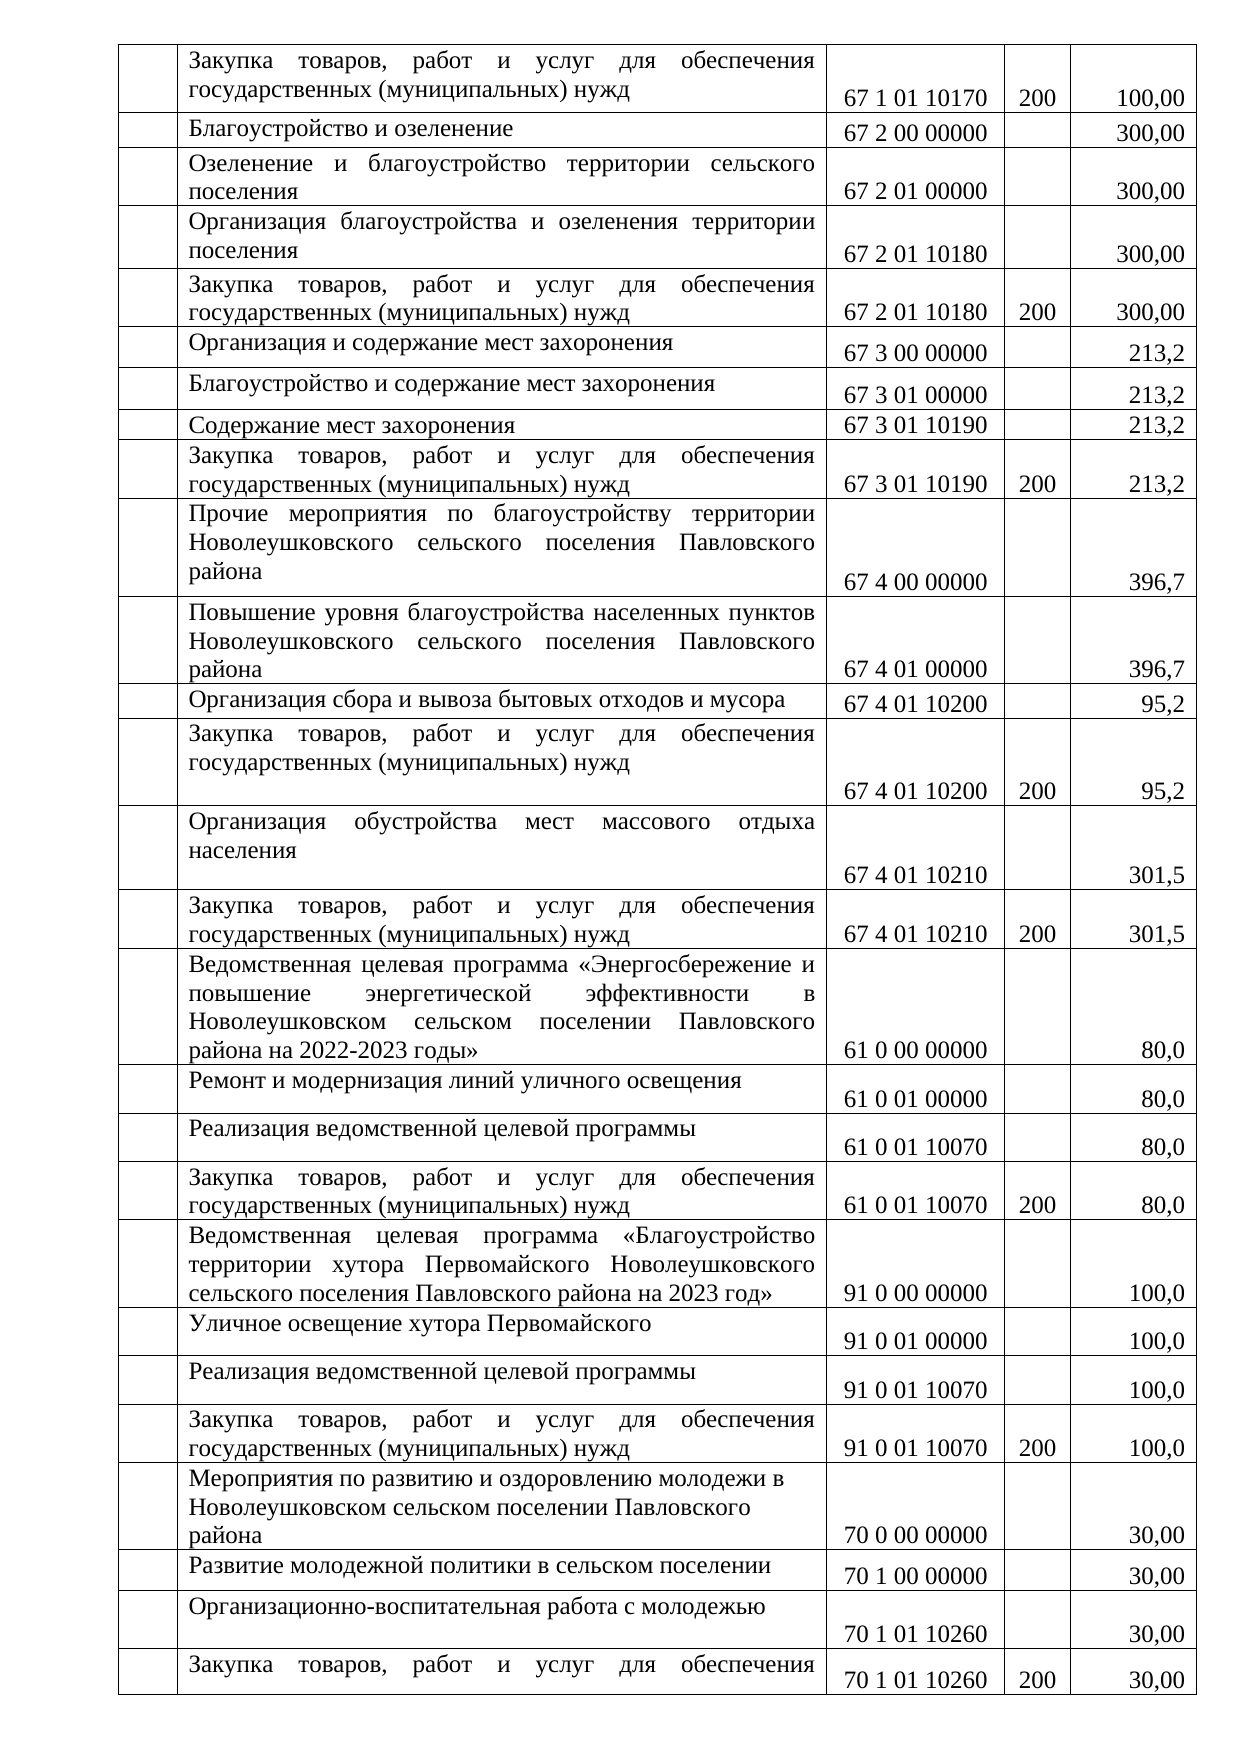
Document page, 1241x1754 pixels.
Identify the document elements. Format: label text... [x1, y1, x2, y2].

table_cell 67 2 01 00000 [827, 148, 1004, 205]
table_cell 95,2 [1071, 719, 1196, 805]
table_cell [1005, 597, 1070, 683]
table_cell Содержание мест захоронения [178, 410, 826, 439]
table_cell 100,0 [1071, 1220, 1196, 1307]
table_cell 100,0 [1071, 1308, 1196, 1355]
table_cell 100,0 [1071, 1405, 1196, 1462]
table_cell [1005, 1220, 1070, 1307]
table_cell 213,2 [1071, 410, 1196, 439]
table_cell 67 2 00 00000 [827, 113, 1004, 147]
table_cell Организационно-воспитательная работа с молодежью [178, 1591, 826, 1648]
table_cell [119, 1356, 177, 1403]
table_cell 200 [1005, 45, 1070, 112]
table_cell [1005, 806, 1070, 889]
table_cell [1005, 1591, 1070, 1648]
table_cell 91 0 01 00000 [827, 1308, 1004, 1355]
table_cell [1005, 1356, 1070, 1403]
table_cell 61 0 00 00000 [827, 949, 1004, 1064]
table_cell [119, 45, 177, 112]
table_cell 200 [1005, 1162, 1070, 1219]
table_cell [119, 1591, 177, 1648]
table_cell [119, 1114, 177, 1161]
table_cell Организация сбора и вывоза бытовых отходов и мусора [178, 684, 826, 717]
table_cell 67 3 01 10190 [827, 440, 1004, 497]
table_cell 67 4 01 00000 [827, 597, 1004, 683]
table_cell Организация и содержание мест захоронения [178, 327, 826, 367]
table_cell 300,00 [1071, 113, 1196, 147]
table_cell 300,00 [1071, 148, 1196, 205]
table_cell 61 0 01 10070 [827, 1114, 1004, 1161]
table_cell [1005, 1114, 1070, 1161]
table_cell [1005, 499, 1070, 596]
table_cell 67 4 01 10210 [827, 890, 1004, 948]
table_cell [119, 113, 177, 147]
table_cell [1005, 1308, 1070, 1355]
table_cell 67 3 00 00000 [827, 327, 1004, 367]
table_cell Повышение уровня благоустройства населенных пунктов Новолеушковского сельского поселения Павловского района [178, 597, 826, 683]
table_cell [1005, 949, 1070, 1064]
table_cell 70 0 00 00000 [827, 1463, 1004, 1549]
table_cell [1005, 206, 1070, 268]
table_cell Закупка товаров, работ и услуг для обеспечения государственных (муниципальных) нужд [178, 890, 826, 948]
table_cell 213,2 [1071, 440, 1196, 497]
table_cell 67 4 00 00000 [827, 499, 1004, 596]
table_cell Закупка товаров, работ и услуг для обеспечения государственных (муниципальных) нужд [178, 45, 826, 112]
table_cell Организация обустройства мест массового отдыха населения [178, 806, 826, 889]
table_cell [1005, 327, 1070, 367]
table_cell 30,00 [1071, 1649, 1196, 1694]
table_cell 67 3 01 00000 [827, 368, 1004, 409]
table_cell [1005, 1065, 1070, 1112]
table_cell Развитие молодежной политики в сельском поселении [178, 1550, 826, 1590]
table_cell [119, 719, 177, 805]
table_cell Реализация ведомственной целевой программы [178, 1114, 826, 1161]
table_cell 91 0 01 10070 [827, 1405, 1004, 1462]
table_cell 80,0 [1071, 1114, 1196, 1161]
table_cell [119, 597, 177, 683]
table_cell Закупка товаров, работ и услуг для обеспечения государственных (муниципальных) нужд [178, 1405, 826, 1462]
table_cell [119, 1405, 177, 1462]
table_cell Реализация ведомственной целевой программы [178, 1356, 826, 1403]
table_cell 300,00 [1071, 206, 1196, 268]
table_cell 61 0 01 00000 [827, 1065, 1004, 1112]
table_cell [178, 1649, 826, 1694]
table_cell Мероприятия по развитию и оздоровлению молодежи в Новолеушковском сельском поселении Павловского района [178, 1463, 826, 1549]
table_cell 67 4 01 10200 [827, 719, 1004, 805]
table_cell Закупка товаров, работ и услуг для обеспечения государственных (муниципальных) нужд [178, 269, 826, 326]
table_cell Ведомственная целевая программа «Благоустройство территории хутора Первомайского Новолеушковского сельского поселения Павловского района на 2023 год» [178, 1220, 826, 1307]
table_cell [1005, 410, 1070, 439]
table_cell [1005, 113, 1070, 147]
table_cell [119, 1308, 177, 1355]
table_cell [119, 1649, 177, 1694]
table_cell 301,5 [1071, 806, 1196, 889]
table_cell 213,2 [1071, 327, 1196, 367]
table_cell [119, 499, 177, 596]
table_cell 70 1 01 10260 [827, 1649, 1004, 1694]
table_cell 80,0 [1071, 1065, 1196, 1112]
table_cell Закупка товаров, работ и услуг для обеспечения государственных (муниципальных) нужд [178, 1162, 826, 1219]
table_cell 80,0 [1071, 1162, 1196, 1219]
table_cell [119, 440, 177, 497]
table_cell [1005, 148, 1070, 205]
table_cell 200 [1005, 269, 1070, 326]
table_cell Уличное освещение хутора Первомайского [178, 1308, 826, 1355]
table_cell 67 1 01 10170 [827, 45, 1004, 112]
table_cell [119, 949, 177, 1064]
table_cell Ведомственная целевая программа «Энергосбережение и повышение энергетической эффективности в Новолеушковском сельском поселении Павловского района на 2022-2023 годы» [178, 949, 826, 1064]
table_cell 70 1 01 10260 [827, 1591, 1004, 1648]
table_cell 200 [1005, 1649, 1070, 1694]
table_cell 67 2 01 10180 [827, 269, 1004, 326]
table_cell Организация благоустройства и озеленения территории поселения [178, 206, 826, 268]
table_cell Ремонт и модернизация линий уличного освещения [178, 1065, 826, 1112]
table_cell 396,7 [1071, 499, 1196, 596]
table_cell 100,00 [1071, 45, 1196, 112]
table_cell 300,00 [1071, 269, 1196, 326]
table_cell 200 [1005, 890, 1070, 948]
table_cell 95,2 [1071, 684, 1196, 717]
table_cell Благоустройство и содержание мест захоронения [178, 368, 826, 409]
table_cell 67 2 01 10180 [827, 206, 1004, 268]
table_cell 100,0 [1071, 1356, 1196, 1403]
table_cell 80,0 [1071, 949, 1196, 1064]
table_cell 61 0 01 10070 [827, 1162, 1004, 1219]
table_cell 91 0 00 00000 [827, 1220, 1004, 1307]
table_cell 30,00 [1071, 1463, 1196, 1549]
table_cell Благоустройство и озеленение [178, 113, 826, 147]
table_cell [1005, 684, 1070, 717]
table_cell [119, 368, 177, 409]
table_cell 30,00 [1071, 1591, 1196, 1648]
table_cell [1005, 368, 1070, 409]
table_cell [1005, 1550, 1070, 1590]
table_cell [119, 327, 177, 367]
table_cell 67 3 01 10190 [827, 410, 1004, 439]
table_cell [119, 1550, 177, 1590]
table_cell [119, 890, 177, 948]
table_cell Озеленение и благоустройство территории сельского поселения [178, 148, 826, 205]
table_cell [119, 206, 177, 268]
table_cell Прочие мероприятия по благоустройству территории Новолеушковского сельского поселения Павловского района [178, 499, 826, 596]
table_cell [119, 684, 177, 717]
table_cell 70 1 00 00000 [827, 1550, 1004, 1590]
table_cell [119, 1065, 177, 1112]
table_cell [119, 1220, 177, 1307]
table_cell 67 4 01 10210 [827, 806, 1004, 889]
table_cell 200 [1005, 719, 1070, 805]
table_cell Закупка товаров, работ и услуг для обеспечения государственных (муниципальных) нужд [178, 719, 826, 805]
table_cell [119, 148, 177, 205]
table_cell 301,5 [1071, 890, 1196, 948]
table_cell [119, 806, 177, 889]
table_cell 200 [1005, 1405, 1070, 1462]
table_cell [119, 269, 177, 326]
table_cell 30,00 [1071, 1550, 1196, 1590]
table_cell [1005, 1463, 1070, 1549]
table_cell 200 [1005, 440, 1070, 497]
table_cell 91 0 01 10070 [827, 1356, 1004, 1403]
table_cell [119, 410, 177, 439]
table_cell 67 4 01 10200 [827, 684, 1004, 717]
table_cell 213,2 [1071, 368, 1196, 409]
table_cell [119, 1162, 177, 1219]
table_cell 396,7 [1071, 597, 1196, 683]
table_cell [119, 1463, 177, 1549]
table_cell Закупка товаров, работ и услуг для обеспечения государственных (муниципальных) нужд [178, 440, 826, 497]
